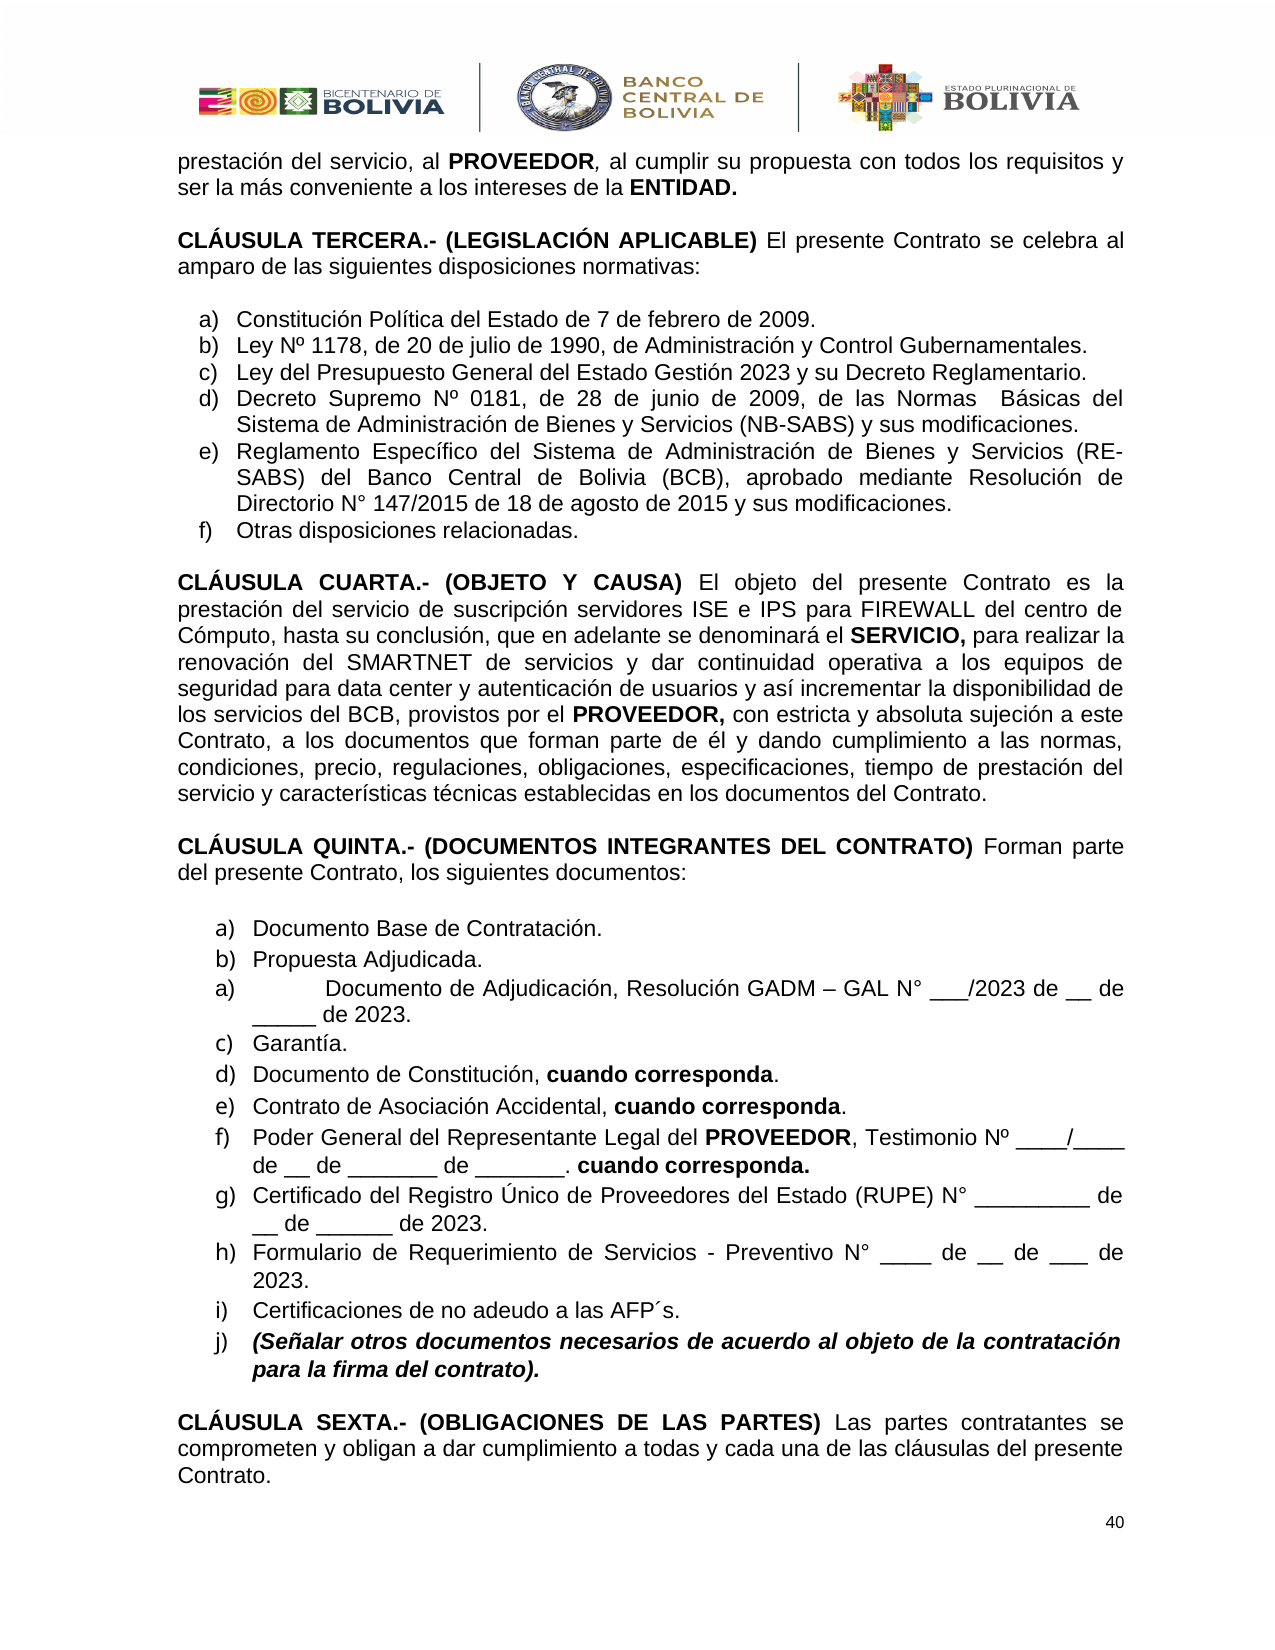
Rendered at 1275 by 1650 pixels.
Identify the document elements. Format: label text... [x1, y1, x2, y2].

list Ley Nº 1178, de 20 de julio de 1990, de Administración y Control Gubernamentales. [199, 332, 1124, 358]
text CLÁUSULA CUARTA.- (OBJETO Y CAUSA) El objeto del presente Contrato es la prestación del servicio de suscripción servidores ISE e IPS para FIREWALL del centro de Cómputo, hasta su conclusión, que en adelante se denominará el SERVICIO, para realizar la renovación del SMARTNET de servicios y dar continuidad operativa a los equipos de seguridad para data center y autenticación de usuarios y así incrementar la disponibilidad de los servicios del BCB, provistos por el PROVEEDOR, con estricta y absoluta sujeción a este Contrato, a los documentos que forman parte de él y dando cumplimiento a las normas, condiciones, precio, regulaciones, obligaciones, especificaciones, tiempo de prestación del servicio y características técnicas establecidas en los documentos del Contrato. [177, 569, 1124, 807]
list Otras disposiciones relacionadas. [199, 517, 1124, 543]
list Documento de Adjudicación, Resolución GADM – GAL N° ___/2023 de __ de _____ de 2023. [215, 974, 1124, 1027]
list Documento Base de Contratación. [215, 912, 1124, 943]
list Documento de Constitución, cuando corresponda. [215, 1058, 1124, 1090]
list Contrato de Asociación Accidental, cuando corresponda. [215, 1090, 1124, 1121]
list Certificado del Registro Único de Proveedores del Estado (RUPE) N° _________ de __ de ______ de 2023. [215, 1178, 1124, 1236]
list Propuesta Adjudicada. [215, 943, 1124, 974]
list Constitución Política del Estado de 7 de febrero de 2009. [199, 306, 1124, 332]
text CLÁUSULA TERCERA.- (LEGISLACIÓN APLICABLE) El presente Contrato se celebra al amparo de las siguientes disposiciones normativas: [177, 227, 1124, 279]
picture [1, 3, 1275, 134]
text CLÁUSULA QUINTA.- (DOCUMENTOS INTEGRANTES DEL CONTRATO) Forman parte del presente Contrato, los siguientes documentos: [177, 807, 1124, 886]
list Garantía. [215, 1027, 1124, 1058]
list Formulario de Requerimiento de Servicios - Preventivo N° ____ de __ de ___ de 2023. [215, 1236, 1124, 1294]
list (Señalar otros documentos necesarios de acuerdo al objeto de la contratación para la firma del contrato). [215, 1325, 1124, 1383]
list Poder General del Representante Legal del PROVEEDOR, Testimonio Nº ____/____ de __ de _______ de _______. cuando corresponda. [215, 1121, 1124, 1178]
list Certificaciones de no adeudo a las AFP´s. [215, 1294, 1124, 1325]
list Decreto Supremo Nº 0181, de 28 de junio de 2009, de las Normas Básicas del Sistema de Administración de Bienes y Servicios (NB-SABS) y sus modificaciones. [199, 385, 1124, 438]
text CLÁUSULA SEXTA.- (OBLIGACIONES DE LAS PARTES) Las partes contratantes se comprometen y obligan a dar cumplimiento a todas y cada una de las cláusulas del presente Contrato. [177, 1409, 1124, 1488]
list Reglamento Específico del Sistema de Administración de Bienes y Servicios (RE-SABS) del Banco Central de Bolivia (BCB), aprobado mediante Resolución de Directorio N° 147/2015 de 18 de agosto de 2015 y sus modificaciones. [199, 438, 1124, 517]
list Ley del Presupuesto General del Estado Gestión 2023 y su Decreto Reglamentario. [199, 358, 1124, 385]
